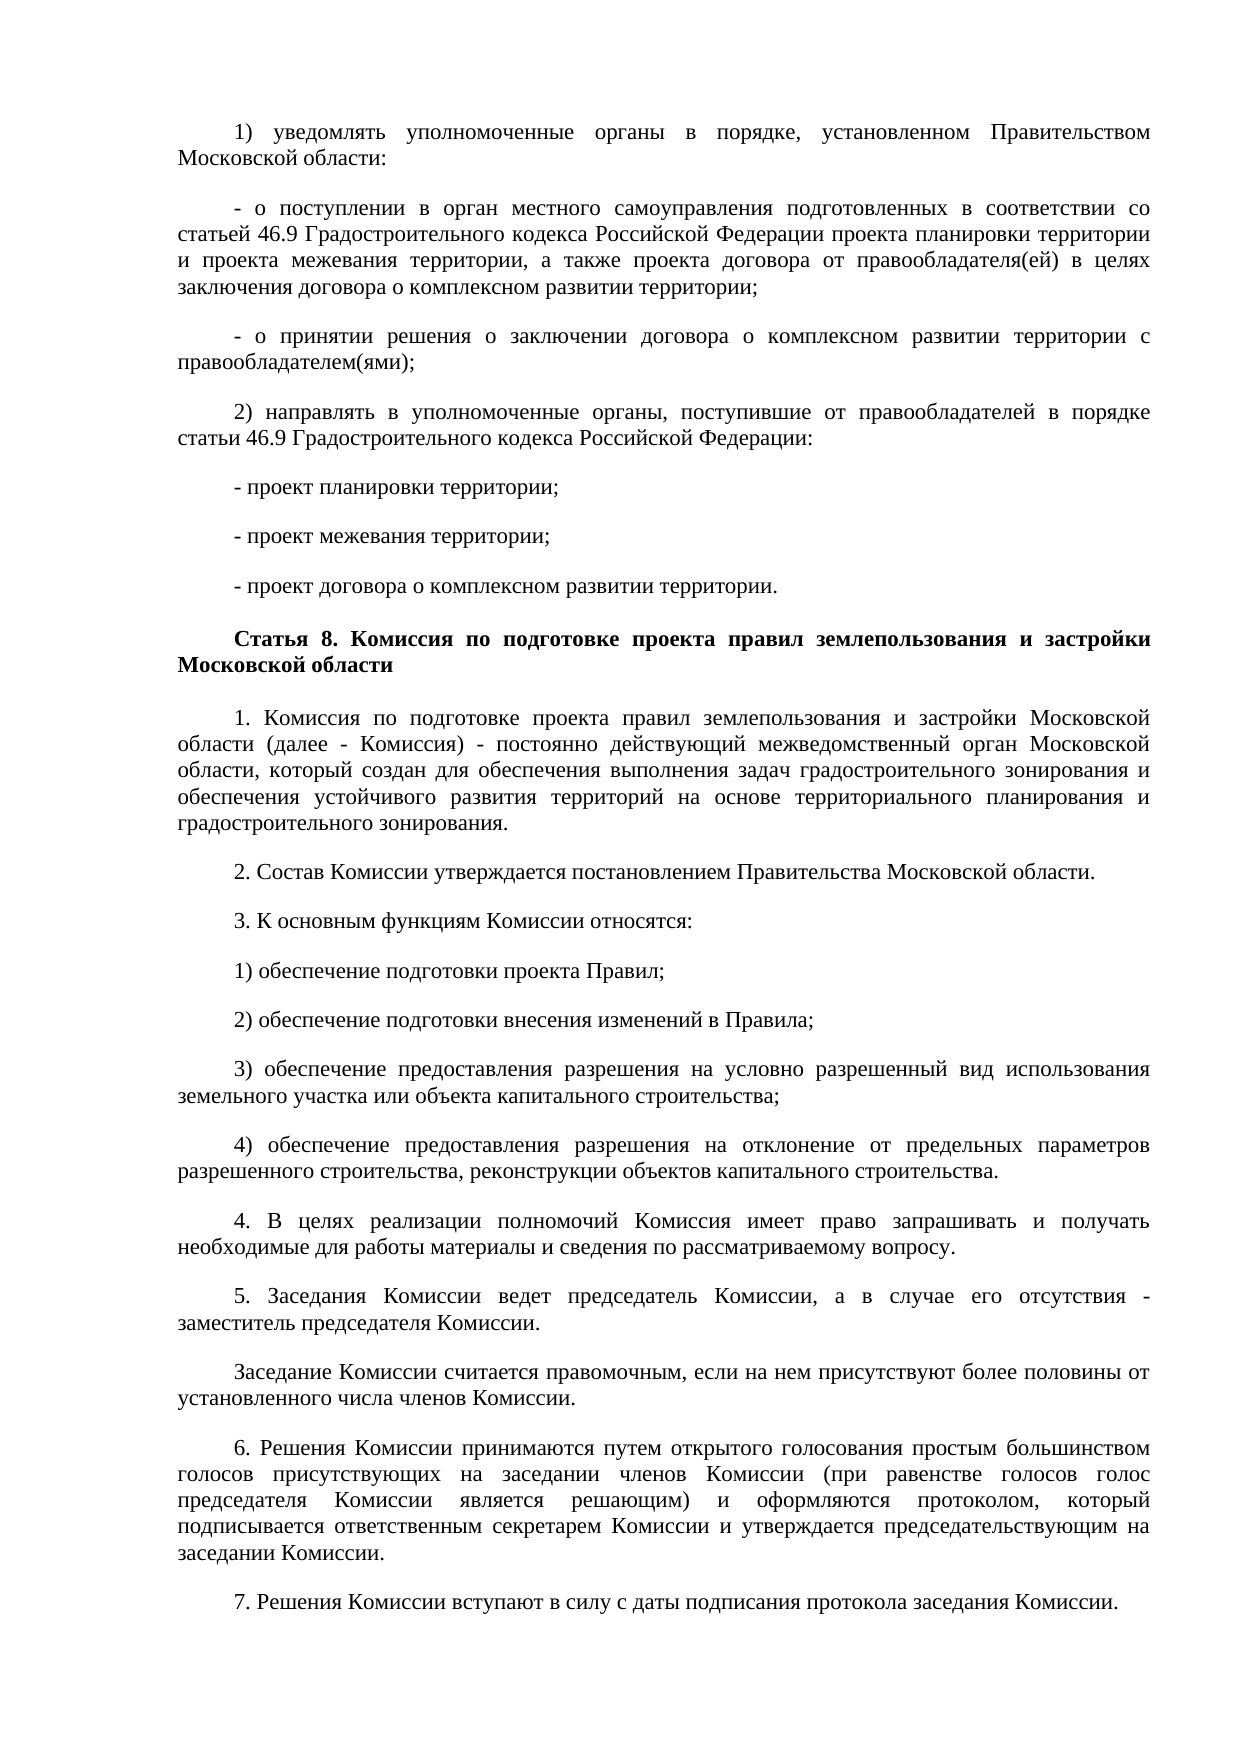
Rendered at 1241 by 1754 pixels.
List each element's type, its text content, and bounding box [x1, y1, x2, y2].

text 1) уведомлять уполномоченные органы в порядке, установленном Правительством Московской области: [177, 118, 1152, 171]
text 3. К основным функциям Комиссии относятся: [177, 908, 1152, 934]
text Заседание Комиссии считается правомочным, если на нем присутствуют более половины от установленного числа членов Комиссии. [177, 1358, 1152, 1411]
text 1) обеспечение подготовки проекта Правил; [177, 957, 1152, 983]
text - о принятии решения о заключении договора о комплексном развитии территории с правообладателем(ями); [177, 322, 1152, 375]
text 5. Заседания Комиссии ведет председатель Комиссии, а в случае его отсутствия - заместитель председателя Комиссии. [177, 1282, 1152, 1335]
text 7. Решения Комиссии вступают в силу с даты подписания протокола заседания Комиссии. [177, 1588, 1152, 1614]
title Статья 8. Комиссия по подготовке проекта правил землепользования и застройки Московской области [177, 624, 1152, 677]
text 1. Комиссия по подготовке проекта правил землепользования и застройки Московской области (далее - Комиссия) - постоянно действующий межведомственный орган Московской области, который создан для обеспечения выполнения задач градостроительного зонирования и обеспечения устойчивого развития территорий на основе территориального планирования и градостроительного зонирования. [177, 704, 1152, 835]
text 4) обеспечение предоставления разрешения на отклонение от предельных параметров разрешенного строительства, реконструкции объектов капитального строительства. [177, 1131, 1152, 1184]
text 2. Состав Комиссии утверждается постановлением Правительства Московской области. [177, 858, 1152, 885]
text 2) направлять в уполномоченные органы, поступившие от правообладателей в порядке статьи 46.9 Градостроительного кодекса Российской Федерации: [177, 398, 1152, 450]
text - проект планировки территории; [177, 473, 1152, 500]
text 3) обеспечение предоставления разрешения на условно разрешенный вид использования земельного участка или объекта капитального строительства; [177, 1055, 1152, 1108]
text - проект договора о комплексном развитии территории. [177, 572, 1152, 598]
text 6. Решения Комиссии принимаются путем открытого голосования простым большинством голосов присутствующих на заседании членов Комиссии (при равенстве голосов голос председателя Комиссии является решающим) и оформляются протоколом, который подписывается ответственным секретарем Комиссии и утверждается председательствующим на заседании Комиссии. [177, 1433, 1152, 1565]
text 2) обеспечение подготовки внесения изменений в Правила; [177, 1006, 1152, 1032]
text - проект межевания территории; [177, 523, 1152, 549]
text 4. В целях реализации полномочий Комиссия имеет право запрашивать и получать необходимые для работы материалы и сведения по рассматриваемому вопросу. [177, 1207, 1152, 1259]
text - о поступлении в орган местного самоуправления подготовленных в соответствии со статьей 46.9 Градостроительного кодекса Российской Федерации проекта планировки территории и проекта межевания территории, а также проекта договора от правообладателя(ей) в целях заключения договора о комплексном развитии территории; [177, 194, 1152, 299]
